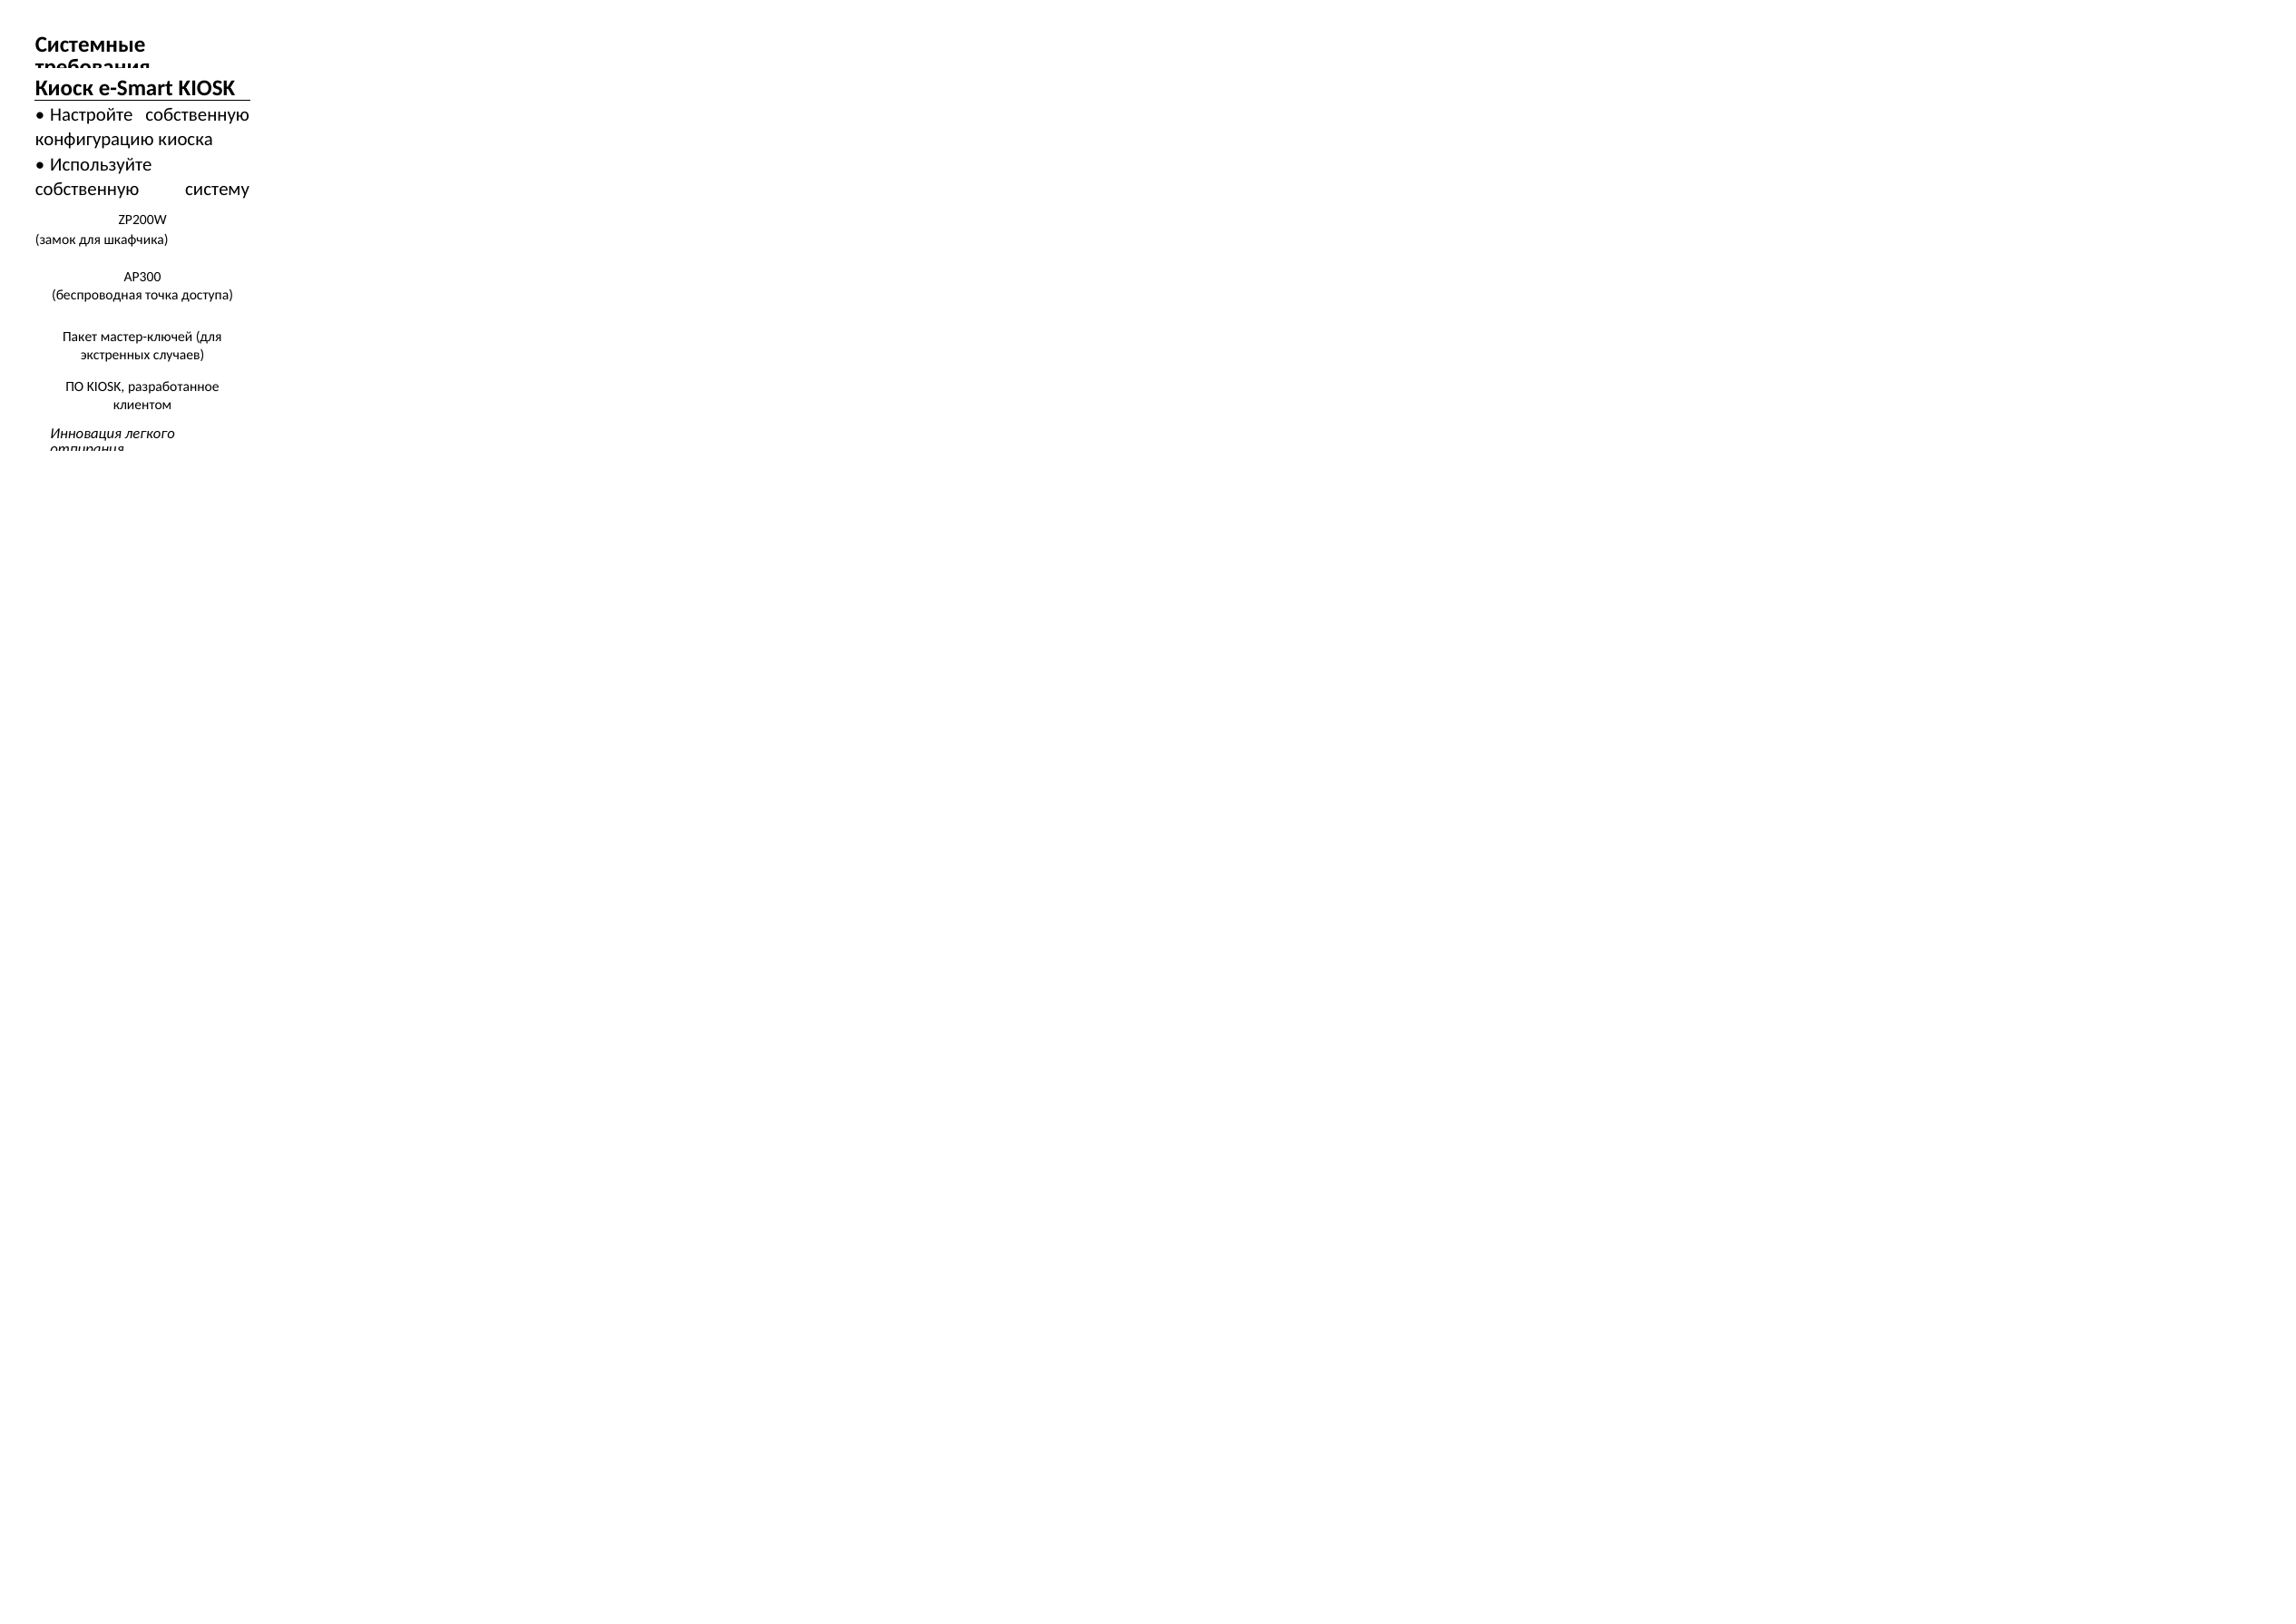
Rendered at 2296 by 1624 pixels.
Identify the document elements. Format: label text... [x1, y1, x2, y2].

table_header Системные требования [34, 34, 250, 68]
table_header Настройте собственную конфигурацию киоска Используйте собственную систему киоска для управления замками через беспроводную точку доступа (AP300) Предоставление API и примера приложения гарантирует легкую и быструю интеграцию системы Возможность гибкой интеграции в любую стороннюю систему киосков [34, 101, 250, 202]
table_header Пакет мастер-ключей (для экстренных случаев) [34, 303, 250, 364]
table_header Инновация легкого отпирания [34, 426, 250, 451]
table_header ПО KIOSK, разработанное клиентом [34, 364, 250, 426]
table_header AP300 (беспроводная точка доступа) [34, 248, 250, 303]
table_header Киоск e-Smart KIOSK [34, 68, 250, 100]
table_header ZP200W (замок для шкафчика) [34, 203, 250, 247]
